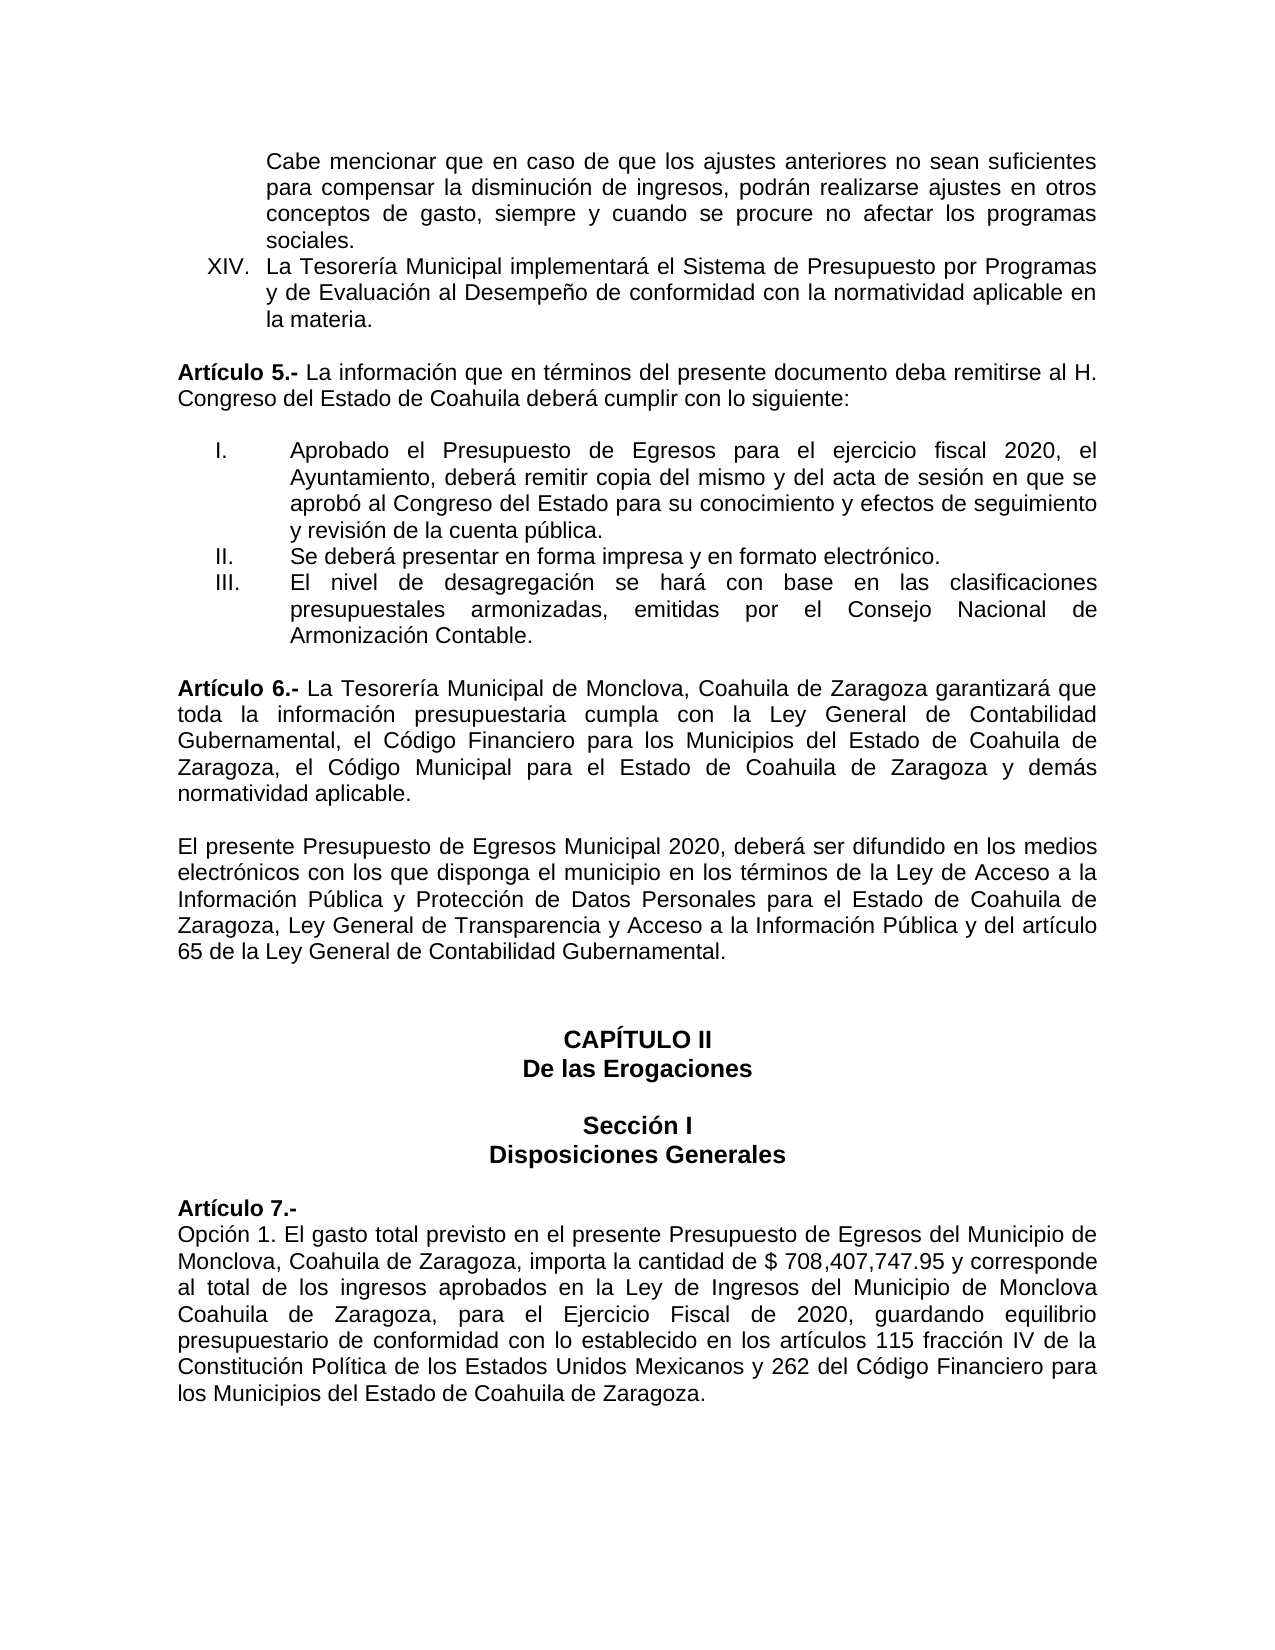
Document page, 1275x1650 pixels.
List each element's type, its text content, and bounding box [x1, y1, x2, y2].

list El presente Presupuesto de Egresos Municipal 2020, deberá ser difundido en los medios electrónicos con los que disponga el municipio en los términos de la Ley de Acceso a la Información Pública y Protección de Datos Personales para el Estado de Coahuila de Zaragoza, Ley General de Transparencia y Acceso a la Información Pública y del artículo 65 de la Ley General de Contabilidad Gubernamental. [177, 833, 1098, 964]
list Artículo 6.- La Tesorería Municipal de Monclova, Coahuila de Zaragoza garantizará que toda la información presupuestaria cumpla con la Ley General de Contabilidad Gubernamental, el Código Financiero para los Municipios del Estado de Coahuila de Zaragoza, el Código Municipal para el Estado de Coahuila de Zaragoza y demás normatividad aplicable. [177, 675, 1098, 806]
text Opción 1. El gasto total previsto en el presente Presupuesto de Egresos del Municipio de Monclova, Coahuila de Zaragoza, importa la cantidad de $ 708,407,747.95 y corresponde al total de los ingresos aprobados en la Ley de Ingresos del Municipio de Monclova Coahuila de Zaragoza, para el Ejercicio Fiscal de 2020, guardando equilibrio presupuestario de conformidad con lo establecido en los artículos 115 fracción IV de la Constitución Política de los Estados Unidos Mexicanos y 262 del Código Financiero para los Municipios del Estado de Coahuila de Zaragoza. [177, 1221, 1098, 1406]
text De las Erogaciones [177, 1054, 1098, 1082]
text CAPÍTULO II [177, 1025, 1098, 1054]
text Sección I [177, 1111, 1098, 1140]
list Se deberá presentar en forma impresa y en formato electrónico. [215, 543, 1098, 569]
list Aprobado el Presupuesto de Egresos para el ejercicio fiscal 2020, el Ayuntamiento, deberá remitir copia del mismo y del acta de sesión en que se aprobó al Congreso del Estado para su conocimiento y efectos de seguimiento y revisión de la cuenta pública. [215, 437, 1098, 543]
list Artículo 5.- La información que en términos del presente documento deba remitirse al H. Congreso del Estado de Coahuila deberá cumplir con lo siguiente: [177, 358, 1098, 411]
list El nivel de desagregación se hará con base en las clasificaciones presupuestales armonizadas, emitidas por el Consejo Nacional de Armonización Contable. [215, 569, 1098, 648]
text Cabe mencionar que en caso de que los ajustes anteriores no sean suficientes para compensar la disminución de ingresos, podrán realizarse ajustes en otros conceptos de gasto, siempre y cuando se procure no afectar los programas sociales. [266, 148, 1098, 253]
text Disposiciones Generales [177, 1140, 1098, 1169]
list La Tesorería Municipal implementará el Sistema de Presupuesto por Programas y de Evaluación al Desempeño de conformidad con la normatividad aplicable en la materia. [207, 253, 1098, 332]
text Artículo 7.- [177, 1195, 1098, 1221]
